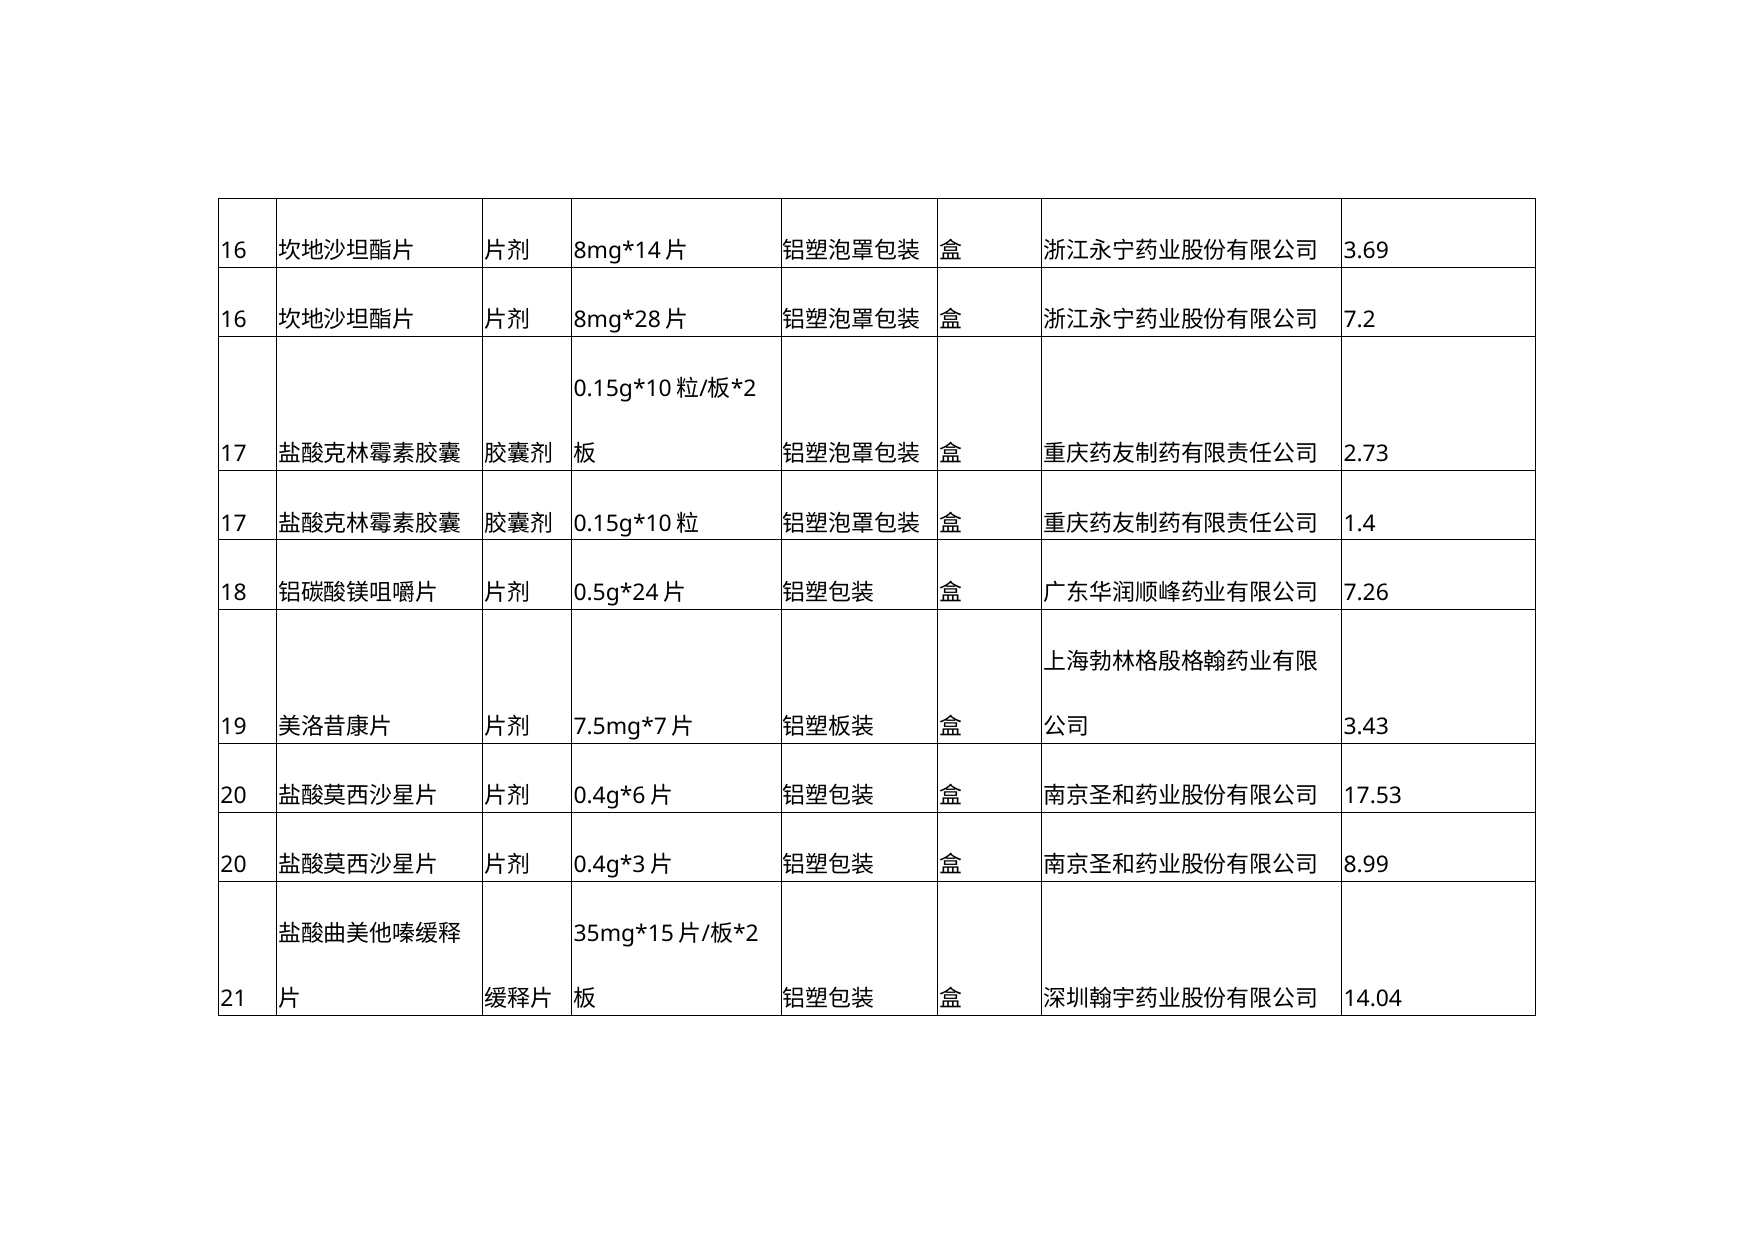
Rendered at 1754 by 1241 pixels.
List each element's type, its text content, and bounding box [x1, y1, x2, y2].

table_cell 17.53 [1342, 744, 1535, 812]
table_cell 0.15g*10粒 [572, 471, 781, 539]
table_cell 深圳翰宇药业股份有限公司 [1042, 882, 1341, 1015]
table_cell 20 [219, 744, 276, 812]
table_cell 盐酸克林霉素胶囊 [277, 337, 482, 470]
table_cell 盐酸莫西沙星片 [277, 744, 482, 812]
table_cell 16 [219, 268, 276, 336]
table_cell 南京圣和药业股份有限公司 [1042, 744, 1341, 812]
table_cell 17 [219, 471, 276, 539]
table_cell 盒 [938, 744, 1041, 812]
table_cell 3.69 [1342, 199, 1535, 267]
table_cell 7.5mg*7片 [572, 610, 781, 743]
table_cell 铝塑包装 [782, 744, 937, 812]
table_cell 0.4g*6片 [572, 744, 781, 812]
table_cell 片剂 [483, 540, 571, 608]
table_cell 0.15g*10粒/板*2板 [572, 337, 781, 470]
table_cell 重庆药友制药有限责任公司 [1042, 337, 1341, 470]
table_cell 片剂 [483, 813, 571, 881]
table_cell 胶囊剂 [483, 337, 571, 470]
table_cell 8mg*14片 [572, 199, 781, 267]
table_cell 铝碳酸镁咀嚼片 [277, 540, 482, 608]
table_cell 片剂 [483, 744, 571, 812]
table_cell 南京圣和药业股份有限公司 [1042, 813, 1341, 881]
table_cell 14.04 [1342, 882, 1535, 1015]
table_cell 铝塑泡罩包装 [782, 199, 937, 267]
table_cell 3.43 [1342, 610, 1535, 743]
table_cell 铝塑泡罩包装 [782, 337, 937, 470]
table_cell 浙江永宁药业股份有限公司 [1042, 268, 1341, 336]
table_cell 盒 [938, 540, 1041, 608]
table_cell 铝塑泡罩包装 [782, 471, 937, 539]
table_cell 片剂 [483, 199, 571, 267]
table_cell 盐酸克林霉素胶囊 [277, 471, 482, 539]
table_cell 2.73 [1342, 337, 1535, 470]
table_cell 20 [219, 813, 276, 881]
table_cell 盒 [938, 882, 1041, 1015]
table_cell 坎地沙坦酯片 [277, 199, 482, 267]
table_cell 21 [219, 882, 276, 1015]
table_cell 盒 [938, 610, 1041, 743]
table_cell 铝塑包装 [782, 813, 937, 881]
table_cell 缓释片 [483, 882, 571, 1015]
table_cell 片剂 [483, 610, 571, 743]
table_cell 17 [219, 337, 276, 470]
table_cell 0.4g*3片 [572, 813, 781, 881]
table_cell 铝塑包装 [782, 882, 937, 1015]
table_cell 盒 [938, 337, 1041, 470]
table_cell 7.26 [1342, 540, 1535, 608]
table_cell 盐酸莫西沙星片 [277, 813, 482, 881]
table_cell 盐酸曲美他嗪缓释片 [277, 882, 482, 1015]
table_cell 上海勃林格殷格翰药业有限公司 [1042, 610, 1341, 743]
table_cell 坎地沙坦酯片 [277, 268, 482, 336]
table_cell 广东华润顺峰药业有限公司 [1042, 540, 1341, 608]
table_cell 盒 [938, 268, 1041, 336]
table_cell 铝塑板装 [782, 610, 937, 743]
table_cell 0.5g*24片 [572, 540, 781, 608]
table_cell 盒 [938, 813, 1041, 881]
table_cell 1.4 [1342, 471, 1535, 539]
table_cell 盒 [938, 471, 1041, 539]
table_cell 铝塑包装 [782, 540, 937, 608]
table_cell 美洛昔康片 [277, 610, 482, 743]
table_cell 盒 [938, 199, 1041, 267]
table_cell 18 [219, 540, 276, 608]
table_cell 胶囊剂 [483, 471, 571, 539]
table_cell 8.99 [1342, 813, 1535, 881]
table_cell 铝塑泡罩包装 [782, 268, 937, 336]
table_cell 35mg*15片/板*2板 [572, 882, 781, 1015]
table_cell 片剂 [483, 268, 571, 336]
table_cell 重庆药友制药有限责任公司 [1042, 471, 1341, 539]
table_cell 19 [219, 610, 276, 743]
table_cell 7.2 [1342, 268, 1535, 336]
table_cell 8mg*28片 [572, 268, 781, 336]
table_cell 浙江永宁药业股份有限公司 [1042, 199, 1341, 267]
table_cell 16 [219, 199, 276, 267]
